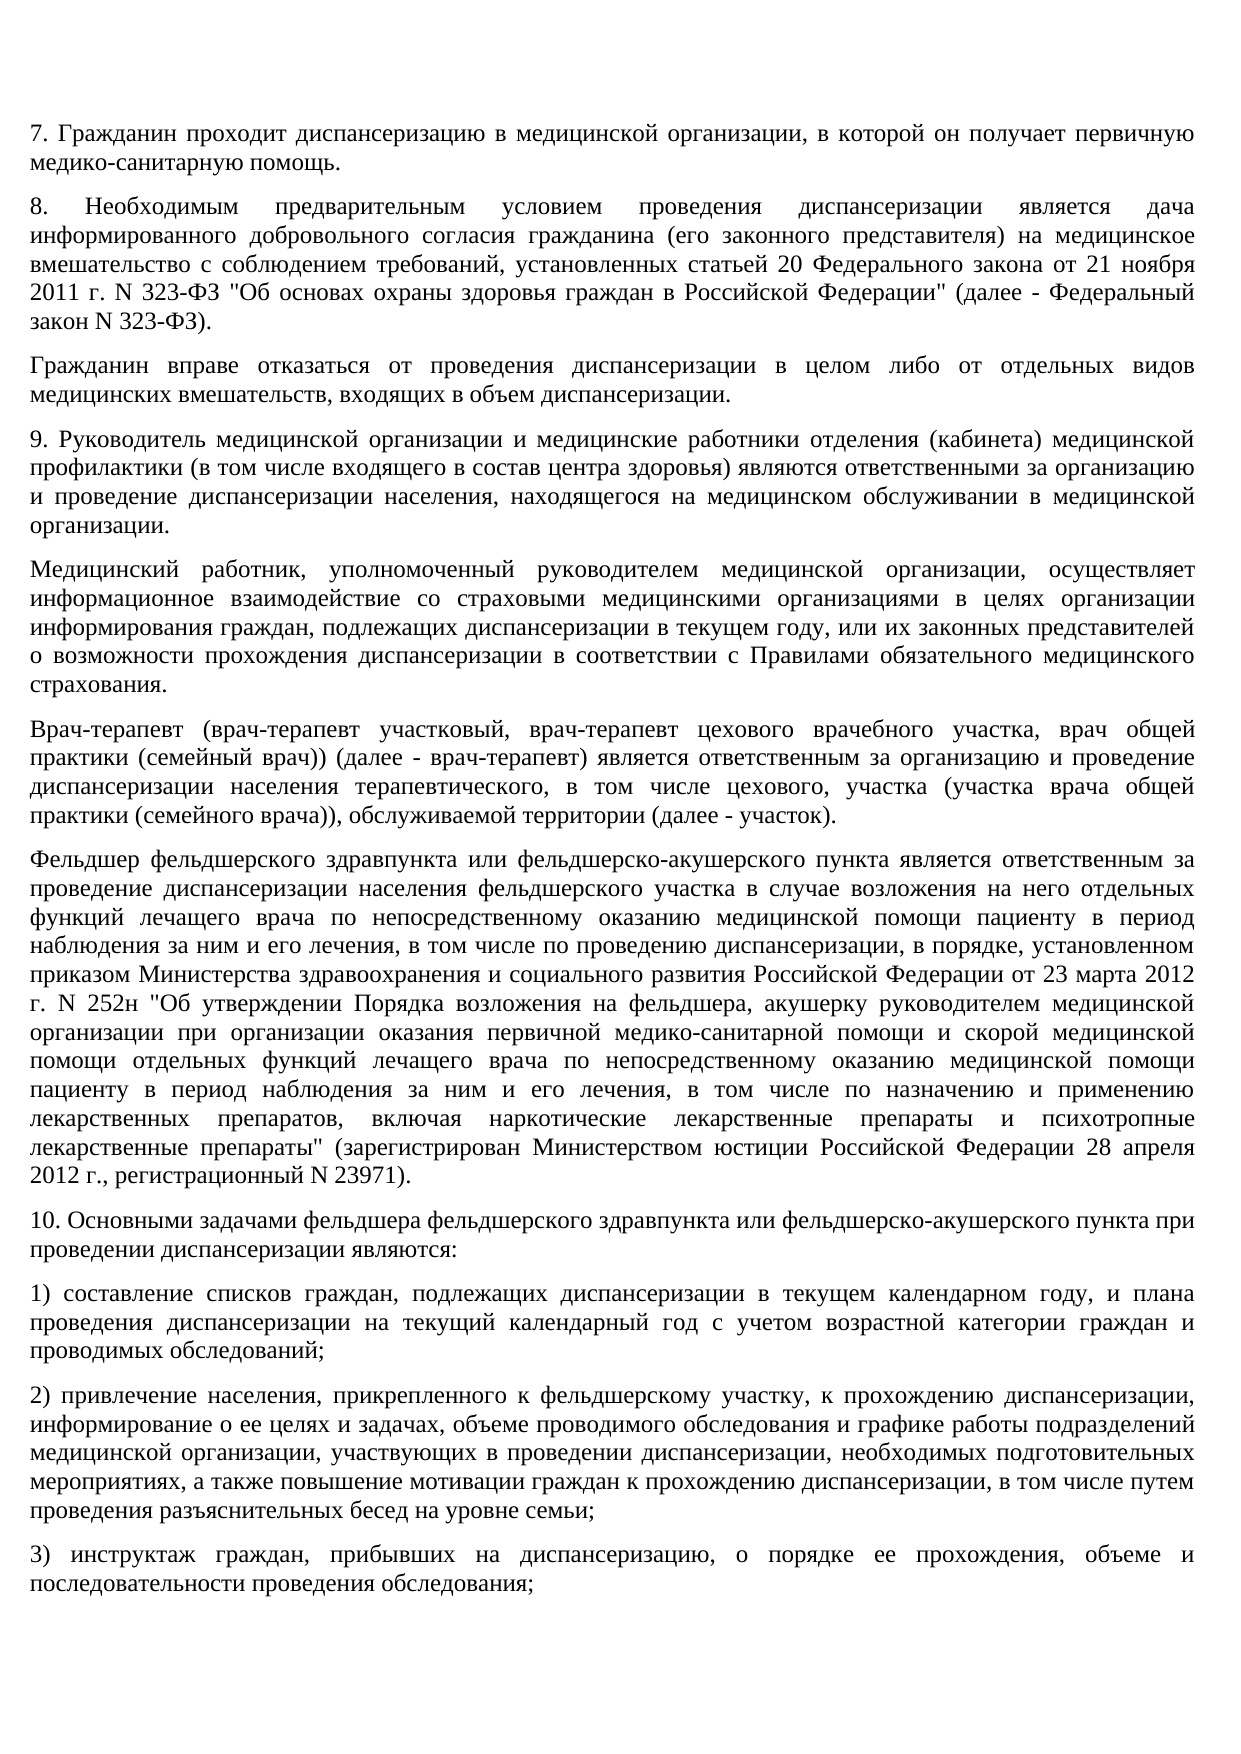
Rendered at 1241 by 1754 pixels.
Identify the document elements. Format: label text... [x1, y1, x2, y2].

text 9. Руководитель медицинской организации и медицинские работники отделения (кабинета) медицинской профилактики (в том числе входящего в состав центра здоровья) являются ответственными за организацию и проведение диспансеризации населения, находящегося на медицинском обслуживании в медицинской организации. [29, 424, 1196, 539]
text Гражданин вправе отказаться от проведения диспансеризации в целом либо от отдельных видов медицинских вмешательств, входящих в объем диспансеризации. [29, 351, 1196, 408]
text Врач-терапевт (врач-терапевт участковый, врач-терапевт цехового врачебного участка, врач общей практики (семейный врач)) (далее - врач-терапевт) является ответственным за организацию и проведение диспансеризации населения терапевтического, в том числе цехового, участка (участка врача общей практики (семейного врача)), обслуживаемой территории (далее - участок). [29, 714, 1196, 829]
text 8. Необходимым предварительным условием проведения диспансеризации является дача информированного добровольного согласия гражданина (его законного представителя) на медицинское вмешательство с соблюдением требований, установленных статьей 20 Федерального закона от 21 ноября 2011 г. N 323-ФЗ "Об основах охраны здоровья граждан в Российской Федерации" (далее - Федеральный закон N 323-ФЗ). [29, 191, 1196, 335]
text 3) инструктаж граждан, прибывших на диспансеризацию, о порядке ее прохождения, объеме и последовательности проведения обследования; [29, 1539, 1196, 1597]
text 1) составление списков граждан, подлежащих диспансеризации в текущем календарном году, и плана проведения диспансеризации на текущий календарный год с учетом возрастной категории граждан и проводимых обследований; [29, 1278, 1196, 1364]
text 10. Основными задачами фельдшера фельдшерского здравпункта или фельдшерско-акушерского пункта при проведении диспансеризации являются: [29, 1205, 1196, 1262]
text 2) привлечение населения, прикрепленного к фельдшерскому участку, к прохождению диспансеризации, информирование о ее целях и задачах, объеме проводимого обследования и графике работы подразделений медицинской организации, участвующих в проведении диспансеризации, необходимых подготовительных мероприятиях, а также повышение мотивации граждан к прохождению диспансеризации, в том числе путем проведения разъяснительных бесед на уровне семьи; [29, 1380, 1196, 1524]
text Медицинский работник, уполномоченный руководителем медицинской организации, осуществляет информационное взаимодействие со страховыми медицинскими организациями в целях организации информирования граждан, подлежащих диспансеризации в текущем году, или их законных представителей о возможности прохождения диспансеризации в соответствии с Правилами обязательного медицинского страхования. [29, 554, 1196, 698]
text 7. Гражданин проходит диспансеризацию в медицинской организации, в которой он получает первичную медико-санитарную помощь. [29, 118, 1196, 176]
text Фельдшер фельдшерского здравпункта или фельдшерско-акушерского пункта является ответственным за проведение диспансеризации населения фельдшерского участка в случае возложения на него отдельных функций лечащего врача по непосредственному оказанию медицинской помощи пациенту в период наблюдения за ним и его лечения, в том числе по проведению диспансеризации, в порядке, установленном приказом Министерства здравоохранения и социального развития Российской Федерации от 23 марта 2012 г. N 252н "Об утверждении Порядка возложения на фельдшера, акушерку руководителем медицинской организации при организации оказания первичной медико-санитарной помощи и скорой медицинской помощи отдельных функций лечащего врача по непосредственному оказанию медицинской помощи пациенту в период наблюдения за ним и его лечения, в том числе по назначению и применению лекарственных препаратов, включая наркотические лекарственные препараты и психотропные лекарственные препараты" (зарегистрирован Министерством юстиции Российской Федерации 28 апреля 2012 г., регистрационный N 23971). [29, 844, 1196, 1189]
